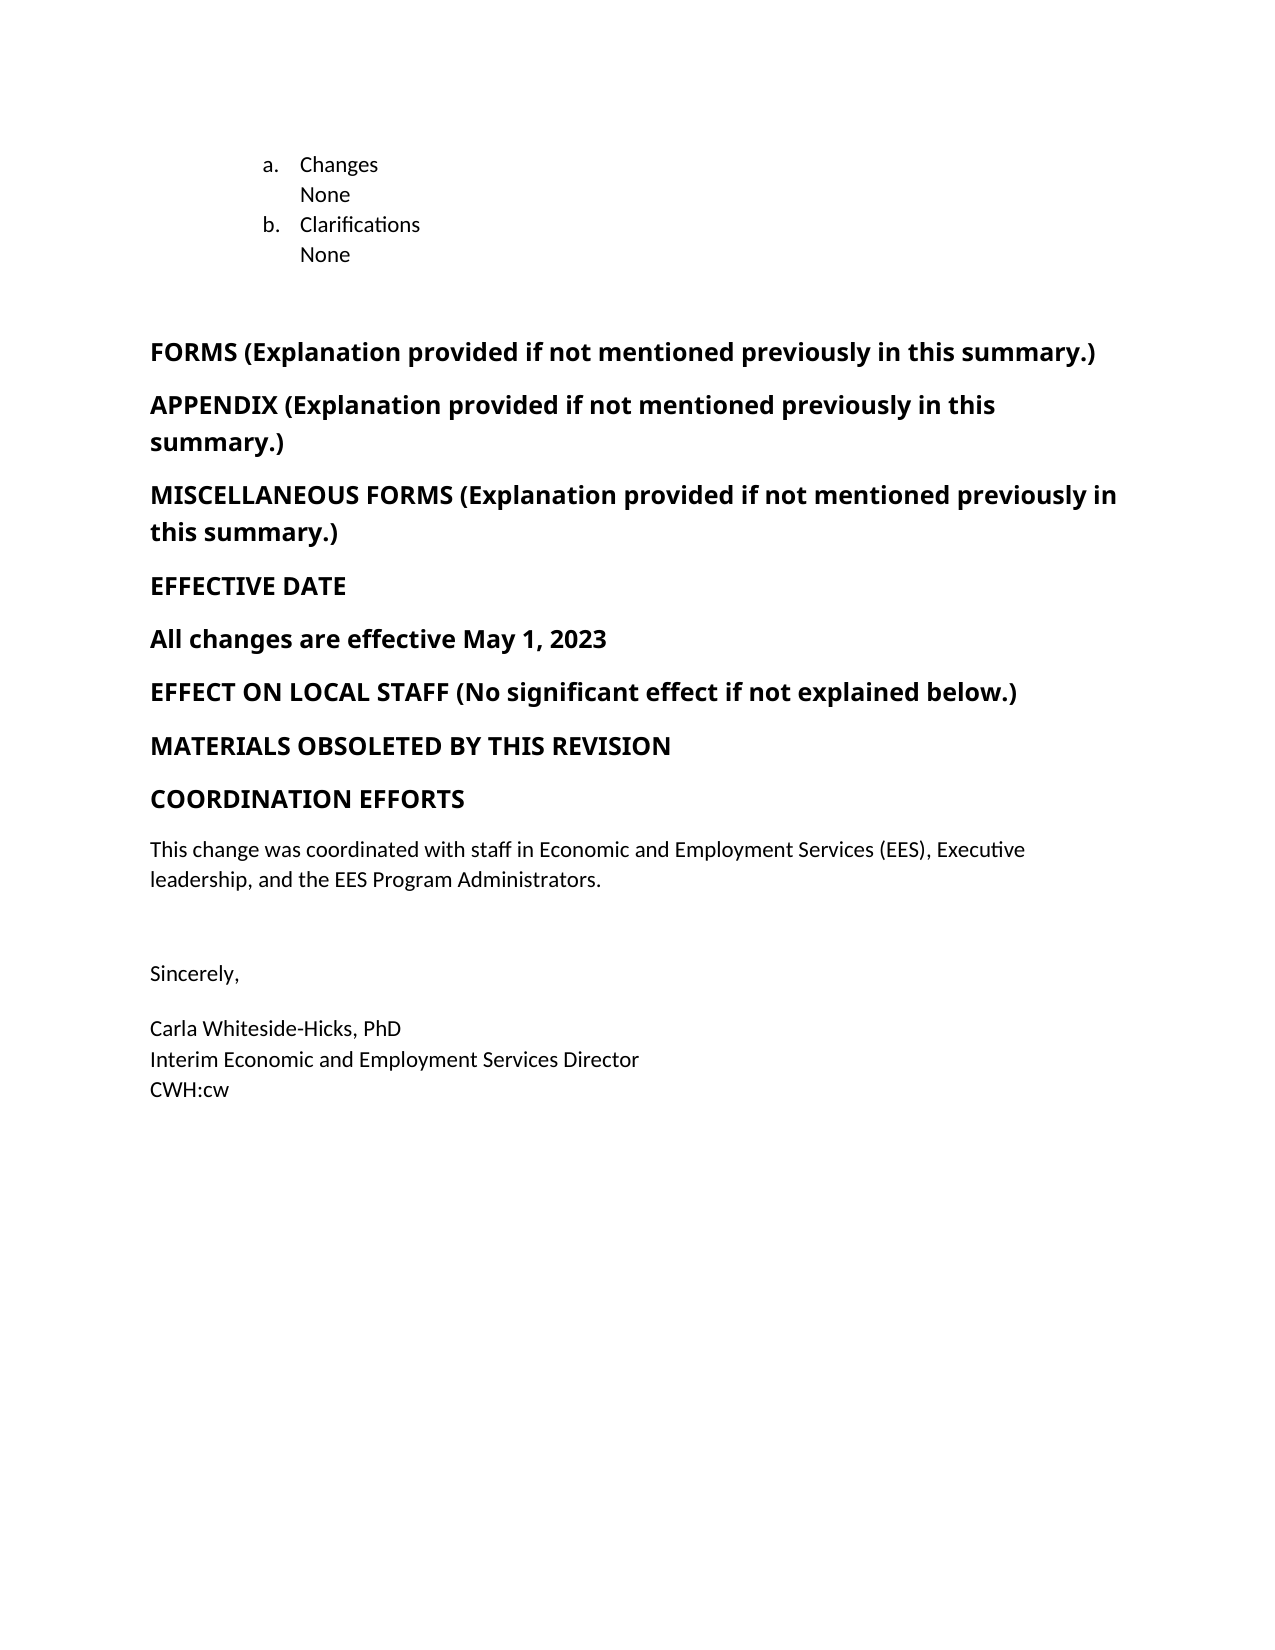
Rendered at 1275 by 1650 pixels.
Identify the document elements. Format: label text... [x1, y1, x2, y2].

text COORDINATION EFFORTS [150, 782, 1125, 816]
text FORMS (Explanation provided if not mentioned previously in this summary.) [150, 334, 1125, 368]
text CWH:cw [150, 1075, 1125, 1103]
text Interim Economic and Employment Services Director [150, 1045, 1125, 1073]
text MISCELLANEOUS FORMS (Explanation provided if not mentioned previously in this summary.) [150, 478, 1125, 549]
text Sincerely, [150, 959, 1125, 987]
list Clarifications [262, 210, 1125, 238]
list Changes [262, 150, 1125, 178]
text This change was coordinated with staff in Economic and Employment Services (EES), Executive leadership, and the EES Program Administrators. [150, 835, 1125, 894]
list None [300, 241, 1125, 269]
list None [300, 180, 1125, 208]
text EFFECTIVE DATE [150, 568, 1125, 602]
text MATERIALS OBSOLETED BY THIS REVISION [150, 728, 1125, 763]
text APPENDIX (Explanation provided if not mentioned previously in this summary.) [150, 388, 1125, 459]
text Carla Whiteside-Hicks, PhD [150, 1014, 1125, 1043]
text EFFECT ON LOCAL STAFF (No significant effect if not explained below.) [150, 675, 1125, 709]
text All changes are effective May 1, 2023 [150, 622, 1125, 656]
